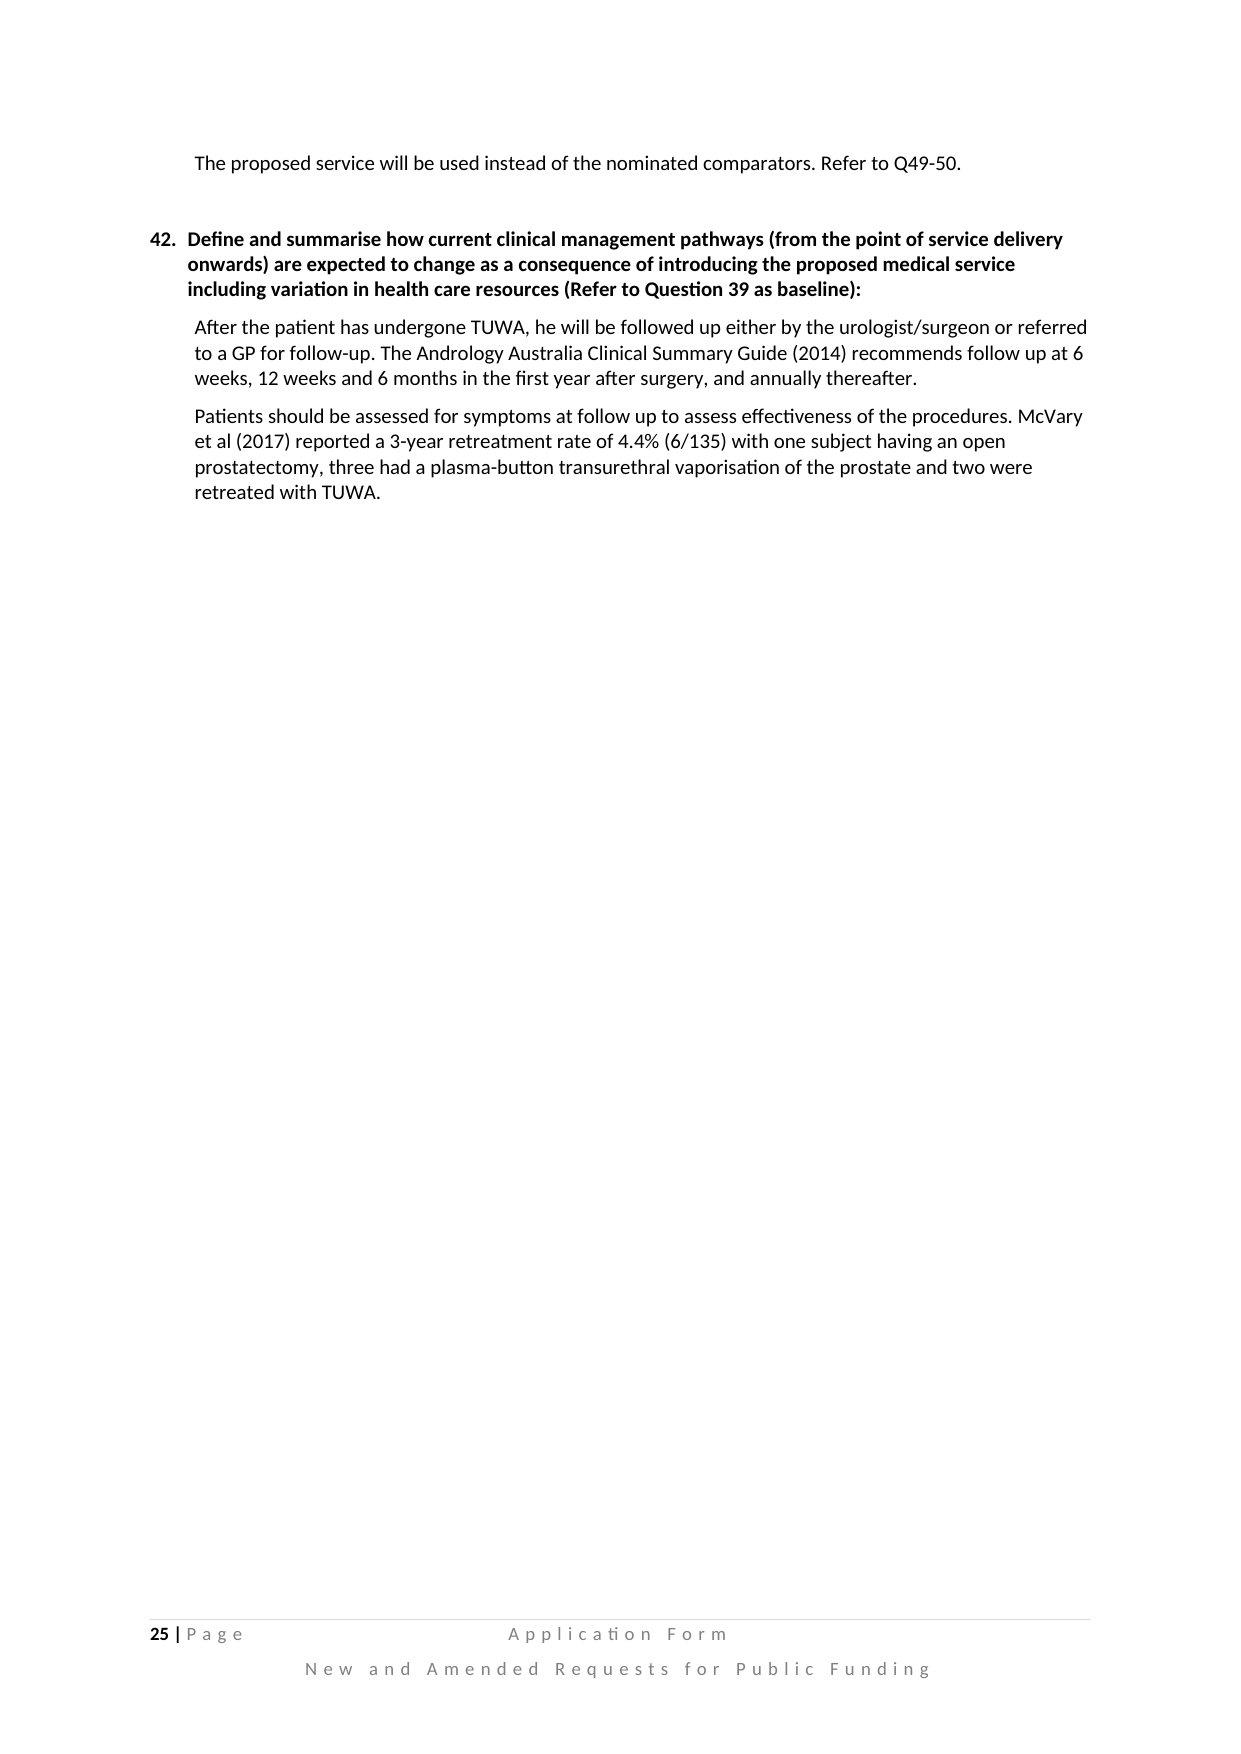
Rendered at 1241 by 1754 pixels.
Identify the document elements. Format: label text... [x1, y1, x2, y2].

text After the patient has undergone TUWA, he will be followed up either by the urologist/surgeon or referred to a GP for follow-up. The Andrology Australia Clinical Summary Guide (2014) recommends follow up at 6 weeks, 12 weeks and 6 months in the first year after surgery, and annually thereafter. [194, 314, 1090, 391]
text The proposed service will be used instead of the nominated comparators. Refer to Q49-50. [194, 150, 1090, 175]
text Patients should be assessed for symptoms at follow up to assess effectiveness of the procedures. McVary et al (2017) reported a 3-year retreatment rate of 4.4% (6/135) with one subject having an open prostatectomy, three had a plasma-button transurethral vaporisation of the prostate and two were retreated with TUWA. [194, 403, 1090, 505]
subtitle Define and summarise how current clinical management pathways (from the point of service delivery onwards) are expected to change as a consequence of introducing the proposed medical service including variation in health care resources (Refer to Question 39 as baseline): [150, 226, 1090, 302]
